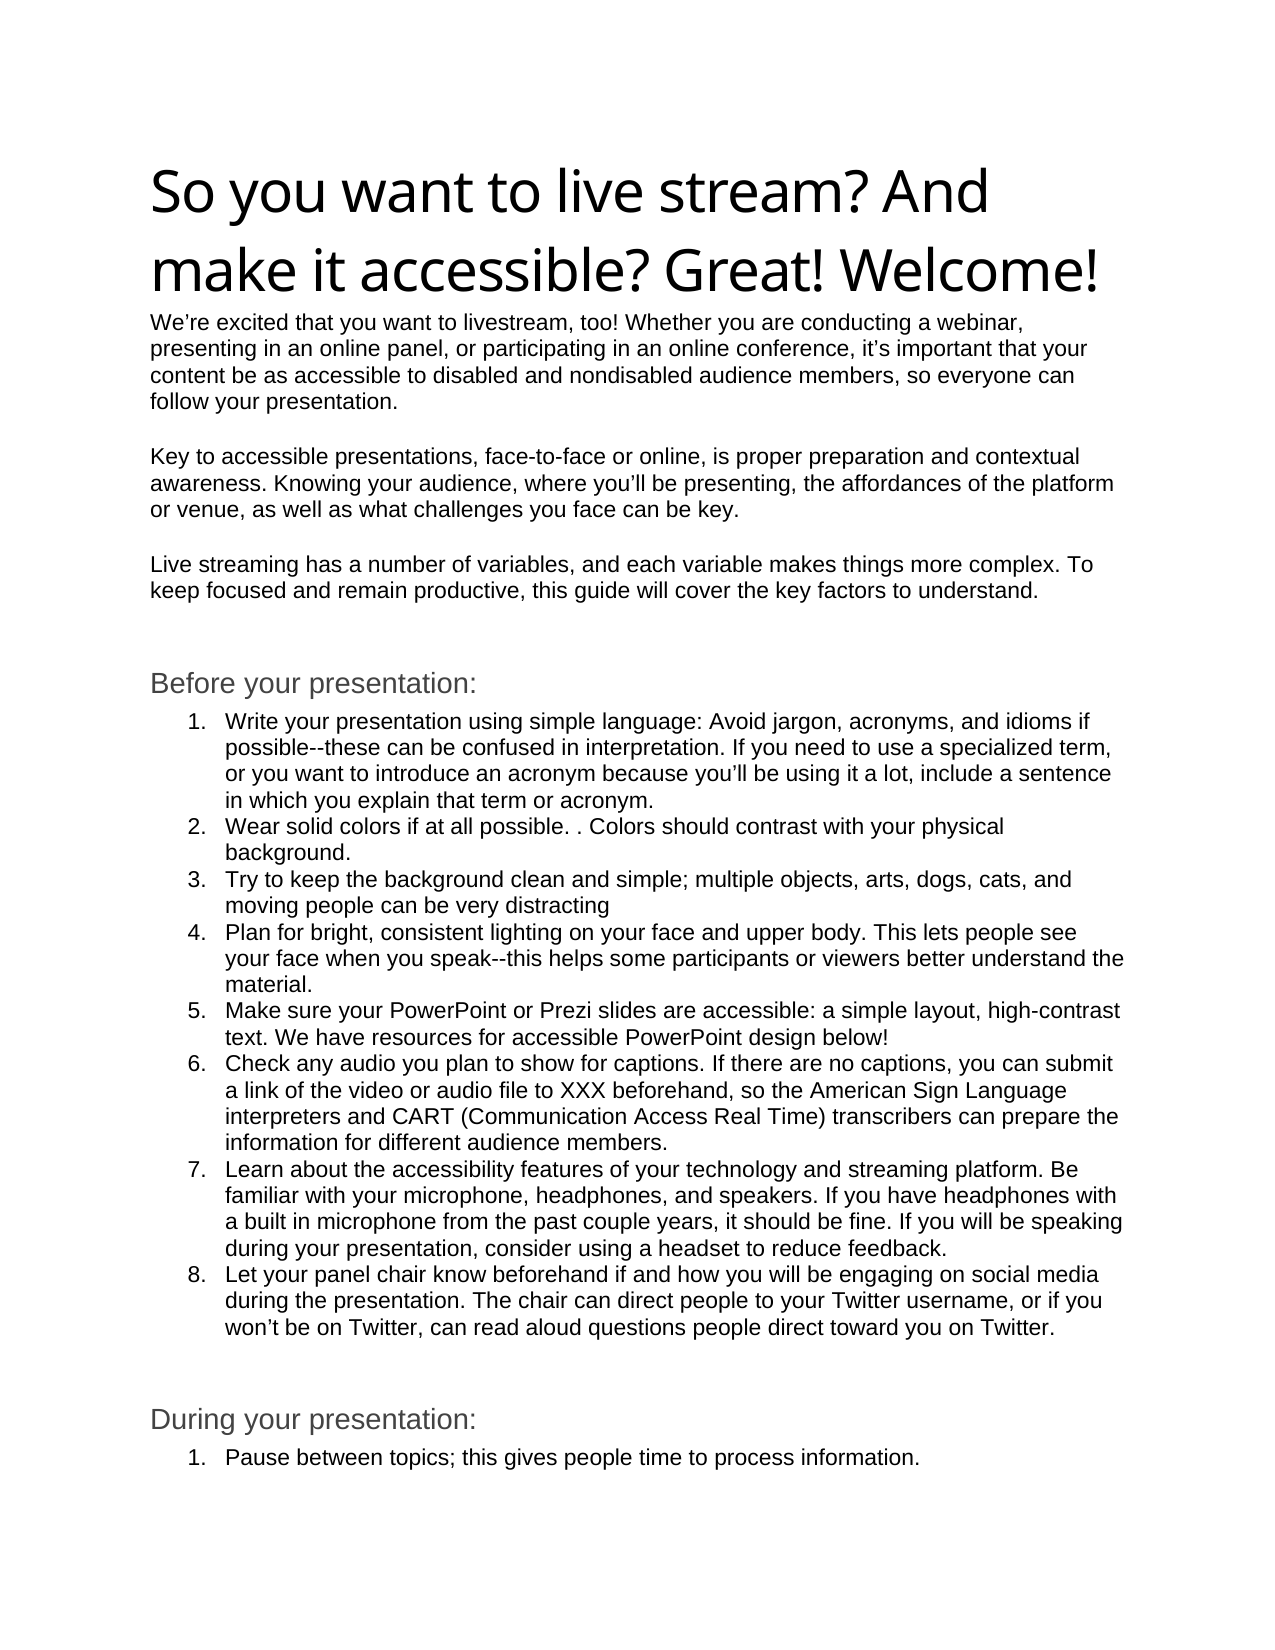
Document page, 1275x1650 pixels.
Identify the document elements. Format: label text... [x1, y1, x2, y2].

text Live streaming has a number of variables, and each variable makes things more complex. To keep focused and remain productive, this guide will cover the key factors to understand. [150, 551, 1125, 604]
list Make sure your PowerPoint or Prezi slides are accessible: a simple layout, high-contrast text. We have resources for accessible PowerPoint design below! [187, 997, 1125, 1050]
list Learn about the accessibility features of your technology and streaming platform. Be familiar with your microphone, headphones, and speakers. If you have headphones with a built in microphone from the past couple years, it should be fine. If you will be speaking during your presentation, consider using a headset to reduce feedback. [187, 1156, 1125, 1261]
list Try to keep the background clean and simple; multiple objects, arts, dogs, cats, and moving people can be very distracting [187, 866, 1125, 918]
text Before your presentation: [150, 666, 1125, 699]
list Pause between topics; this gives people time to process information. [187, 1444, 1125, 1470]
list Wear solid colors if at all possible. . Colors should contrast with your physical background. [187, 813, 1125, 866]
list Plan for bright, consistent lighting on your face and upper body. This lets people see your face when you speak--this helps some participants or viewers better understand the material. [187, 918, 1125, 997]
text We’re excited that you want to livestream, too! Whether you are conducting a webinar, presenting in an online panel, or participating in an online conference, it’s important that your content be as accessible to disabled and nondisabled audience members, so everyone can follow your presentation. [150, 309, 1125, 414]
list Check any audio you plan to show for captions. If there are no captions, you can submit a link of the video or audio file to XXX beforehand, so the American Sign Language interpreters and CART (Communication Access Real Time) transcribers can prepare the information for different audience members. [187, 1050, 1125, 1156]
list Write your presentation using simple language: Avoid jargon, acronyms, and idioms if possible--these can be confused in interpretation. If you need to use a specialized term, or you want to introduce an acronym because you’ll be using it a lot, include a sentence in which you explain that term or acronym. [187, 708, 1125, 813]
text During your presentation: [150, 1402, 1125, 1436]
title So you want to live stream? And make it accessible? Great! Welcome! [150, 150, 1125, 309]
list Let your panel chair know beforehand if and how you will be engaging on social media during the presentation. The chair can direct people to your Twitter username, or if you won’t be on Twitter, can read aloud questions people direct toward you on Twitter. [187, 1261, 1125, 1340]
text Key to accessible presentations, face-to-face or online, is proper preparation and contextual awareness. Knowing your audience, where you’ll be presenting, the affordances of the platform or venue, as well as what challenges you face can be key. [150, 443, 1125, 522]
